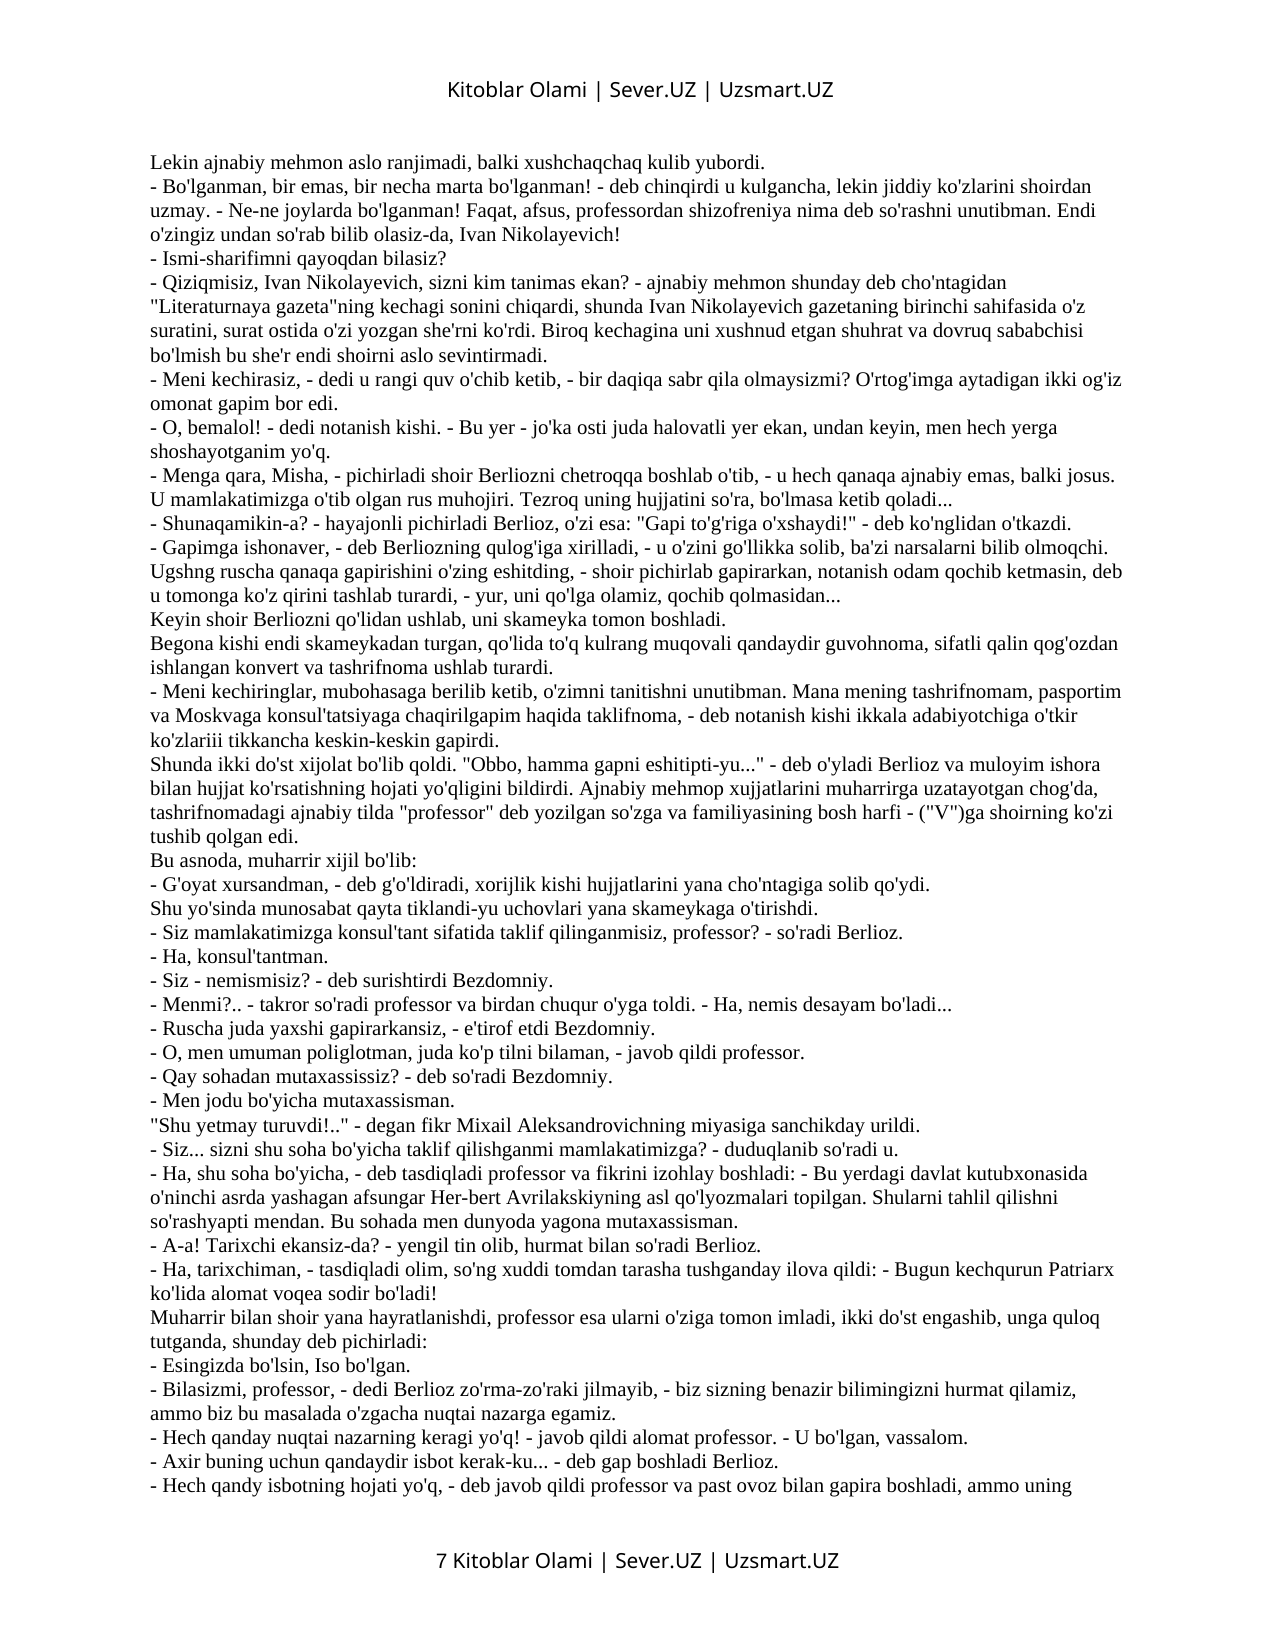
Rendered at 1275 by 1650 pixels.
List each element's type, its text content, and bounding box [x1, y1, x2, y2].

text - Siz mamlakatimizga konsul'tant sifatida taklif qilinganmisiz, professor? - so'radi Berlioz. [150, 920, 1125, 944]
text - A-a! Tarixchi ekansiz-da? - yengil tin olib, hurmat bilan so'radi Berlioz. [150, 1233, 1125, 1257]
text - O, bemalol! - dedi notanish kishi. - Bu yer - jo'ka osti juda halovatli yer ekan, undan keyin, men hech yerga shoshayotganim yo'q. [150, 415, 1125, 463]
text - G'oyat xursandman, - deb g'o'ldiradi, xorijlik kishi hujjatlarini yana cho'ntagiga solib qo'ydi. [150, 872, 1125, 896]
text - Shunaqamikin-a? - hayajonli pichirladi Berlioz, o'zi esa: "Gapi to'g'riga o'xshaydi!" - deb ko'nglidan o'tkazdi. [150, 511, 1125, 535]
text - Menmi?.. - takror so'radi professor va birdan chuqur o'yga toldi. - Ha, nemis desayam bo'ladi... [150, 992, 1125, 1016]
text - Axir buning uchun qandaydir isbot kerak-ku... - deb gap boshladi Berlioz. [150, 1449, 1125, 1473]
text Bu asnoda, muharrir xijil bo'lib: [150, 848, 1125, 872]
text Begona kishi endi skameykadan turgan, qo'lida to'q kulrang muqovali qandaydir guvohnoma, sifatli qalin qog'ozdan ishlangan konvert va tashrifnoma ushlab turardi. [150, 631, 1125, 679]
text - Bilasizmi, professor, - dedi Berlioz zo'rma-zo'raki jilmayib, - biz sizning benazir bilimingizni hurmat qilamiz, ammo biz bu masalada o'zgacha nuqtai nazarga egamiz. [150, 1377, 1125, 1425]
text - Ruscha juda yaxshi gapirarkansiz, - e'tirof etdi Bezdomniy. [150, 1016, 1125, 1040]
text Lekin ajnabiy mehmon aslo ranjimadi, balki xushchaqchaq kulib yubordi. [150, 150, 1125, 174]
text - Siz... sizni shu soha bo'yicha taklif qilishganmi mamlakatimizga? - duduqlanib so'radi u. [150, 1137, 1125, 1161]
text - Bo'lganman, bir emas, bir necha marta bo'lganman! - deb chinqirdi u kulgancha, lekin jiddiy ko'zlarini shoirdan uzmay. - Ne-ne joylarda bo'lganman! Faqat, afsus, professordan shizofreniya nima deb so'rashni unutibman. Endi o'zingiz undan so'rab bilib olasiz-da, Ivan Nikolayevich! [150, 174, 1125, 246]
text Muharrir bilan shoir yana hayratlanishdi, professor esa ularni o'ziga tomon imladi, ikki do'st engashib, unga quloq tutganda, shunday deb pichirladi: [150, 1305, 1125, 1353]
text - Meni kechiringlar, mubohasaga berilib ketib, o'zimni tanitishni unutibman. Mana mening tashrifnomam, pasportim va Moskvaga konsul'tatsiyaga chaqirilgapim haqida taklifnoma, - deb notanish kishi ikkala adabiyotchiga o'tkir ko'zlariii tikkancha keskin-keskin gapirdi. [150, 679, 1125, 752]
text - O, men umuman poliglotman, juda ko'p tilni bilaman, - javob qildi professor. [150, 1040, 1125, 1064]
text - Meni kechirasiz, - dedi u rangi quv o'chib ketib, - bir daqiqa sabr qila olmaysizmi? O'rtog'imga aytadigan ikki og'iz omonat gapim bor edi. [150, 367, 1125, 415]
text - Ha, tarixchiman, - tasdiqladi olim, so'ng xuddi tomdan tarasha tushganday ilova qildi: - Bugun kechqurun Patriarx ko'lida alomat voqea sodir bo'ladi! [150, 1257, 1125, 1305]
text Shu yo'sinda munosabat qayta tiklandi-yu uchovlari yana skameykaga o'tirishdi. [150, 896, 1125, 920]
text - Esingizda bo'lsin, Iso bo'lgan. [150, 1353, 1125, 1377]
text - Gapimga ishonaver, - deb Berliozning qulog'iga xirilladi, - u o'zini go'llikka solib, ba'zi narsalarni bilib olmoqchi. Ugshng ruscha qanaqa gapirishini o'zing eshitding, - shoir pichirlab gapirarkan, notanish odam qochib ketmasin, deb u tomonga ko'z qirini tashlab turardi, - yur, uni qo'lga olamiz, qochib qolmasidan... [150, 535, 1125, 607]
text "Shu yetmay turuvdi!.." - degan fikr Mixail Aleksandrovichning miyasiga sanchikday urildi. [150, 1112, 1125, 1137]
text - Qay sohadan mutaxassissiz? - deb so'radi Bezdomniy. [150, 1064, 1125, 1088]
text - Ha, shu soha bo'yicha, - deb tasdiqladi professor va fikrini izohlay boshladi: - Bu yerdagi davlat kutubxonasida o'ninchi asrda yashagan afsungar Her-bert Avrilakskiyning asl qo'lyozmalari topilgan. Shularni tahlil qilishni so'rashyapti mendan. Bu sohada men dunyoda yagona mutaxassisman. [150, 1161, 1125, 1233]
text Keyin shoir Berliozni qo'lidan ushlab, uni skameyka tomon boshladi. [150, 607, 1125, 631]
text - Ha, konsul'tantman. [150, 944, 1125, 968]
text Shunda ikki do'st xijolat bo'lib qoldi. "Obbo, hamma gapni eshitipti-yu..." - deb o'yladi Berlioz va muloyim ishora bilan hujjat ko'rsatishning hojati yo'qligini bildirdi. Ajnabiy mehmop xujjatlarini muharrirga uzatayotgan chog'da, tashrifnomadagi ajnabiy tilda "professor" deb yozilgan so'zga va familiyasining bosh harfi - ("V")ga shoirning ko'zi tushib qolgan edi. [150, 752, 1125, 848]
text - Menga qara, Misha, - pichirladi shoir Berliozni chetroqqa boshlab o'tib, - u hech qanaqa ajnabiy emas, balki josus. U mamlakatimizga o'tib olgan rus muhojiri. Tezroq uning hujjatini so'ra, bo'lmasa ketib qoladi... [150, 463, 1125, 511]
text - Men jodu bo'yicha mutaxassisman. [150, 1088, 1125, 1112]
text - Ismi-sharifimni qayoqdan bilasiz? [150, 246, 1125, 270]
text - Hech qanday nuqtai nazarning keragi yo'q! - javob qildi alomat professor. - U bo'lgan, vassalom. [150, 1425, 1125, 1449]
text - Qiziqmisiz, Ivan Nikolayevich, sizni kim tanimas ekan? - ajnabiy mehmon shunday deb cho'ntagidan "Literaturnaya gazeta"ning kechagi sonini chiqardi, shunda Ivan Nikolayevich gazetaning birinchi sahifasida o'z suratini, surat ostida o'zi yozgan she'rni ko'rdi. Biroq kechagina uni xushnud etgan shuhrat va dovruq sababchisi bo'lmish bu she'r endi shoirni aslo sevintirmadi. [150, 270, 1125, 367]
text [150, 1473, 1125, 1497]
text - Siz - nemismisiz? - deb surishtirdi Bezdomniy. [150, 968, 1125, 992]
